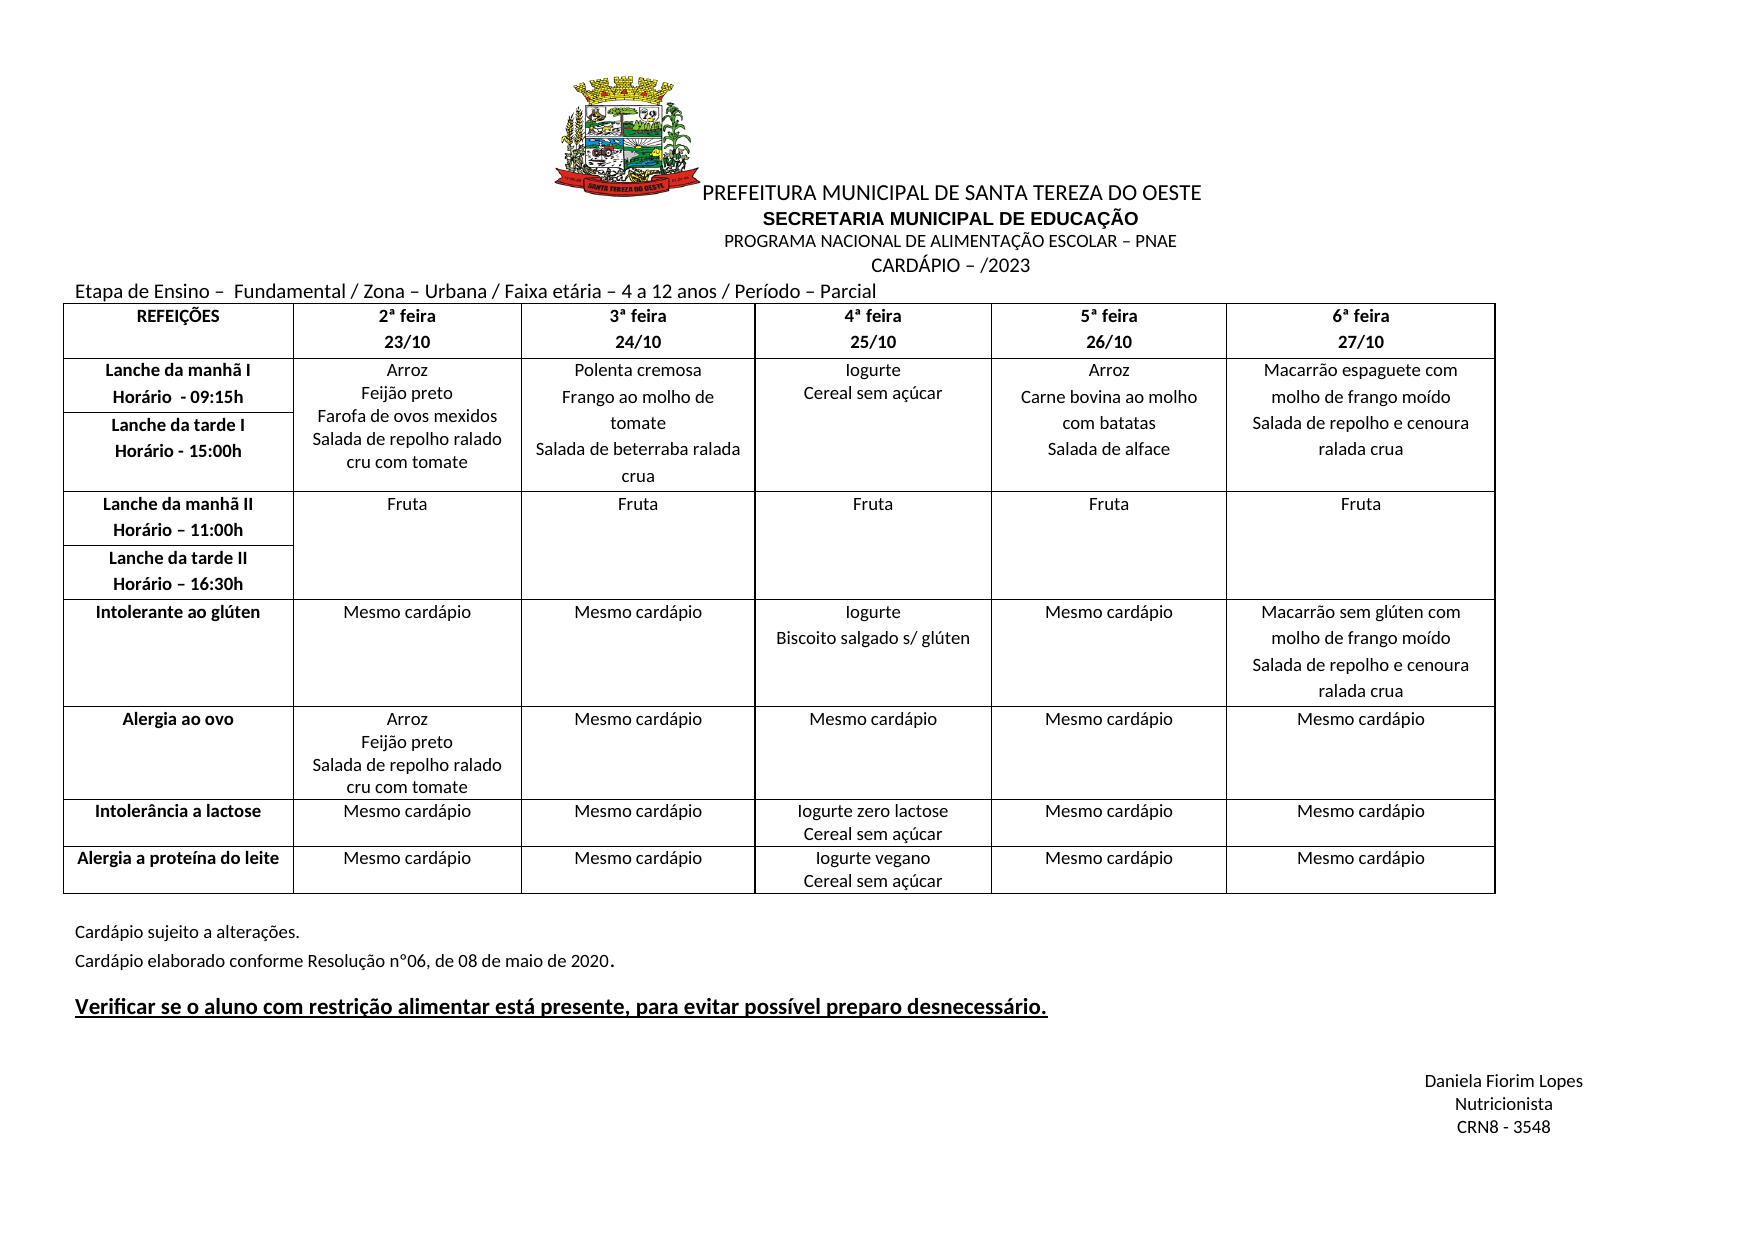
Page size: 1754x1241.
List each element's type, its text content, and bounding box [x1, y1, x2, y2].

table_cell Lanche da tarde II Horário – 16:30h [64, 546, 293, 599]
table_header 4ª feira 25/10 [756, 304, 991, 357]
table_cell Iogurte Biscoito salgado s/ glúten [756, 600, 991, 706]
text Etapa de Ensino – Fundamental / Zona – Urbana / Faixa etária – 4 a 12 anos / Período – Parcial [75, 278, 1679, 303]
table_cell Polenta cremosa Frango ao molho de tomate Salada de beterraba ralada crua [522, 359, 754, 491]
table_cell Alergia a proteína do leite [64, 847, 293, 892]
table_cell Mesmo cardápio [522, 800, 754, 846]
table_cell Fruta [294, 492, 521, 599]
table_cell Mesmo cardápio [992, 800, 1226, 846]
table_cell Macarrão sem glúten com molho de frango moído Salada de repolho e cenoura ralada crua [1227, 600, 1494, 706]
table_cell Macarrão espaguete com molho de frango moído Salada de repolho e cenoura ralada crua [1227, 359, 1494, 491]
table_cell Mesmo cardápio [522, 707, 754, 799]
text Cardápio sujeito a alterações. [75, 920, 1679, 943]
table_header 3ª feira 24/10 [522, 304, 754, 357]
table_cell Intolerância a lactose [64, 800, 293, 846]
text Cardápio elaborado conforme Resolução nº06, de 08 de maio de 2020. [75, 945, 1679, 973]
table_cell Fruta [1227, 492, 1494, 599]
table_cell Arroz Carne bovina ao molho com batatas Salada de alface [992, 359, 1226, 491]
table_cell Lanche da manhã I Horário - 09:15h [64, 359, 293, 412]
table_cell Mesmo cardápio [522, 847, 754, 892]
table_header REFEIÇÕES [64, 304, 293, 357]
table_cell Alergia ao ovo [64, 707, 293, 799]
text Verificar se o aluno com restrição alimentar está presente, para evitar possível preparo desnecessário. [75, 992, 1679, 1020]
table_cell Fruta [522, 492, 754, 599]
table_cell Arroz Feijão preto Farofa de ovos mexidos Salada de repolho ralado cru com tomate [294, 359, 521, 491]
table_cell Iogurte Cereal sem açúcar [756, 359, 991, 491]
table_cell Mesmo cardápio [1227, 800, 1494, 846]
table_cell Mesmo cardápio [1227, 707, 1494, 799]
table_header 6ª feira 27/10 [1227, 304, 1494, 357]
table_cell Mesmo cardápio [992, 600, 1226, 706]
table_cell Mesmo cardápio [992, 707, 1226, 799]
text PREFEITURA MUNICIPAL DE SANTA TEREZA DO OESTE [75, 75, 1679, 206]
table_cell Mesmo cardápio [294, 600, 521, 706]
table_cell Lanche da manhã II Horário – 11:00h [64, 492, 293, 545]
table_cell Mesmo cardápio [294, 847, 521, 892]
table_cell Fruta [756, 492, 991, 599]
table_cell Mesmo cardápio [294, 800, 521, 846]
table_cell Arroz Feijão preto Salada de repolho ralado cru com tomate [294, 707, 521, 799]
text PROGRAMA NACIONAL DE ALIMENTAÇÃO ESCOLAR – PNAE [149, 229, 1679, 252]
table_cell Mesmo cardápio [522, 600, 754, 706]
table_cell Iogurte vegano Cereal sem açúcar [756, 847, 991, 892]
text SECRETARIA MUNICIPAL DE EDUCAÇÃO [149, 208, 1679, 229]
table_header 2ª feira 23/10 [294, 304, 521, 357]
table_cell Fruta [992, 492, 1226, 599]
text CARDÁPIO – /2023 [149, 252, 1679, 278]
table_cell Iogurte zero lactose Cereal sem açúcar [756, 800, 991, 846]
picture [552, 75, 702, 200]
table_cell Mesmo cardápio [992, 847, 1226, 892]
table_cell Mesmo cardápio [1227, 847, 1494, 892]
table_cell Mesmo cardápio [756, 707, 991, 799]
table_cell Intolerante ao glúten [64, 600, 293, 706]
table_header 5ª feira 26/10 [992, 304, 1226, 357]
table_cell Lanche da tarde I Horário - 15:00h [64, 413, 293, 491]
